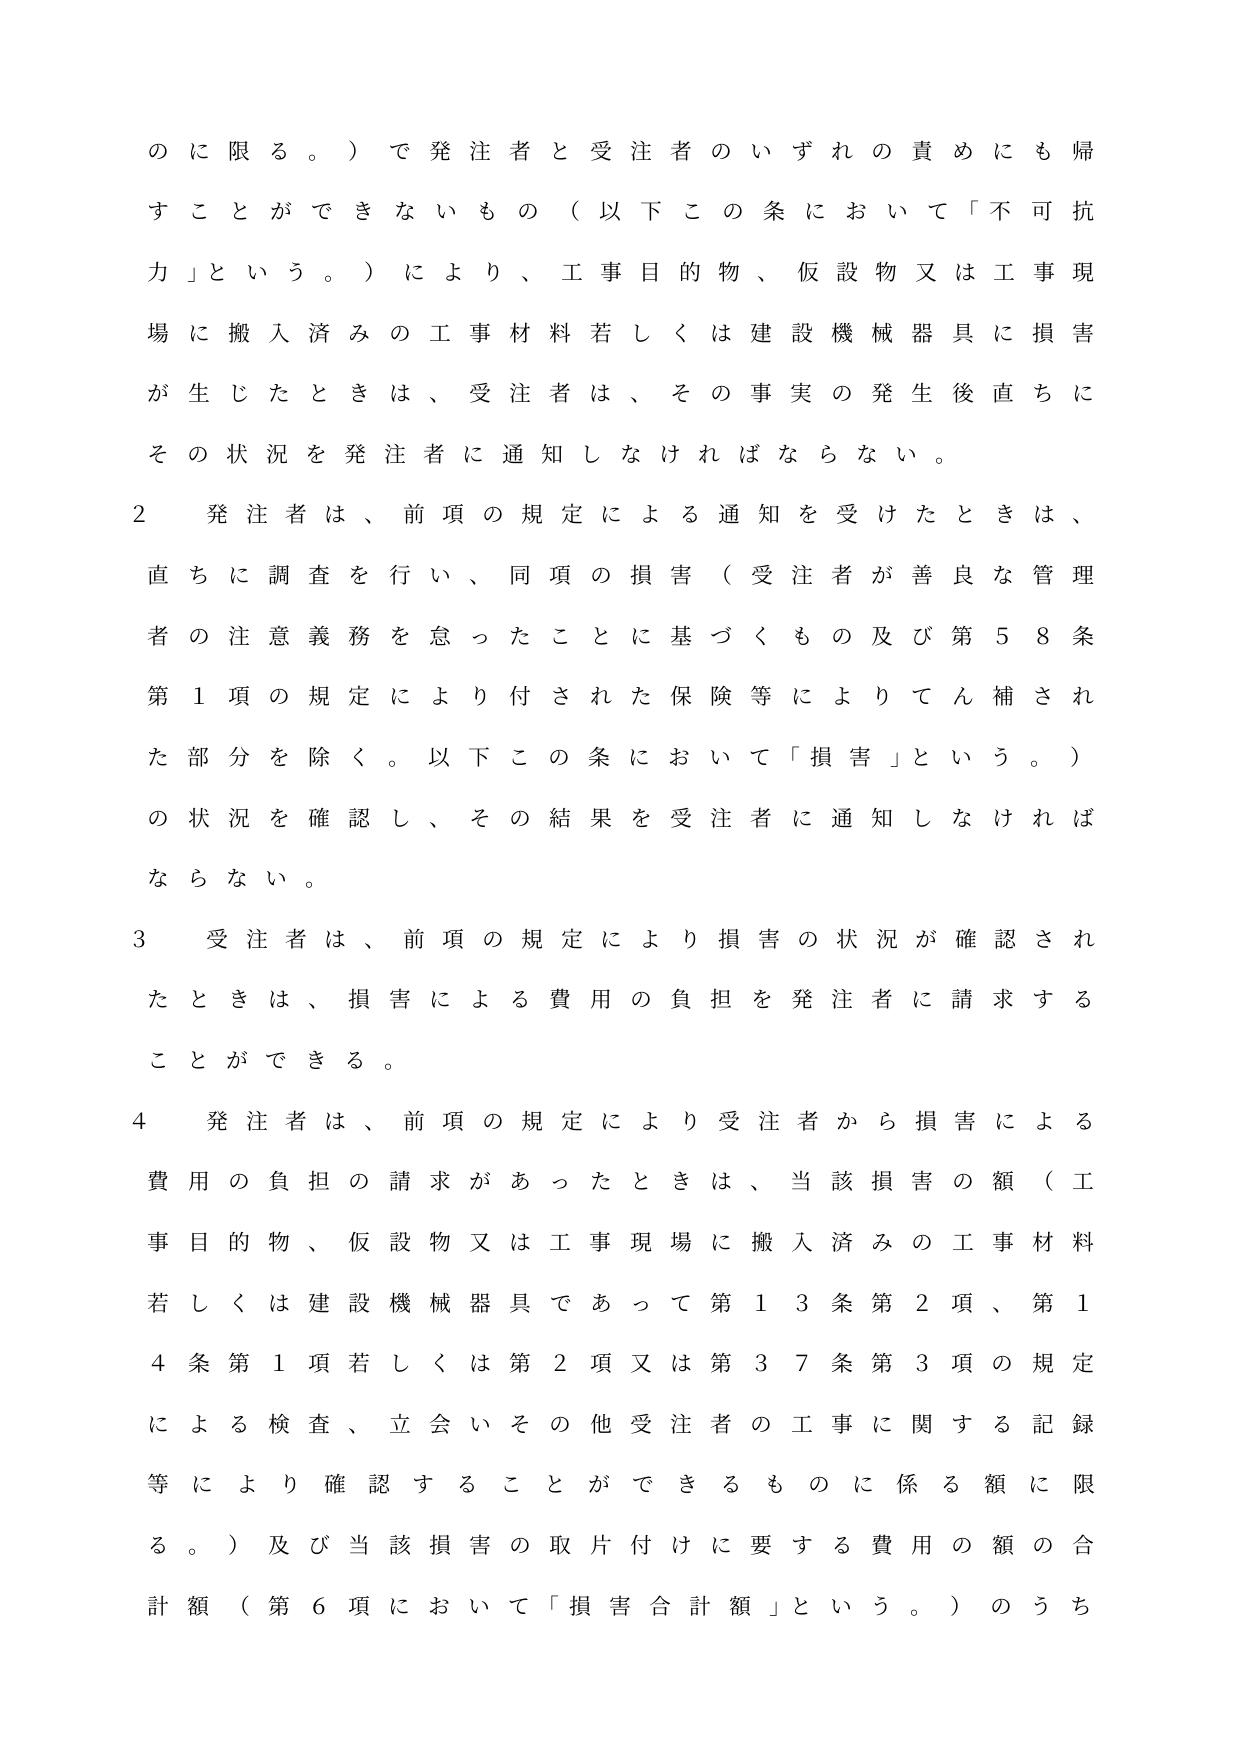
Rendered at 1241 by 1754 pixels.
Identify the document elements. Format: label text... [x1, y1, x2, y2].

text ３ 受注者は、前項の規定により損害の状況が確認されたときは、損害による費用の負担を発注者に請求することができる。 [128, 907, 1112, 1089]
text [128, 119, 1112, 483]
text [128, 1089, 1112, 1635]
text ２ 発注者は、前項の規定による通知を受けたときは、直ちに調査を行い、同項の損害（受注者が善良な管理者の注意義務を怠ったことに基づくもの及び第５８条第１項の規定により付された保険等によりてん補された部分を除く。以下この条において｢損害｣という。）の状況を確認し、その結果を受注者に通知しなければならない。 [128, 483, 1112, 907]
